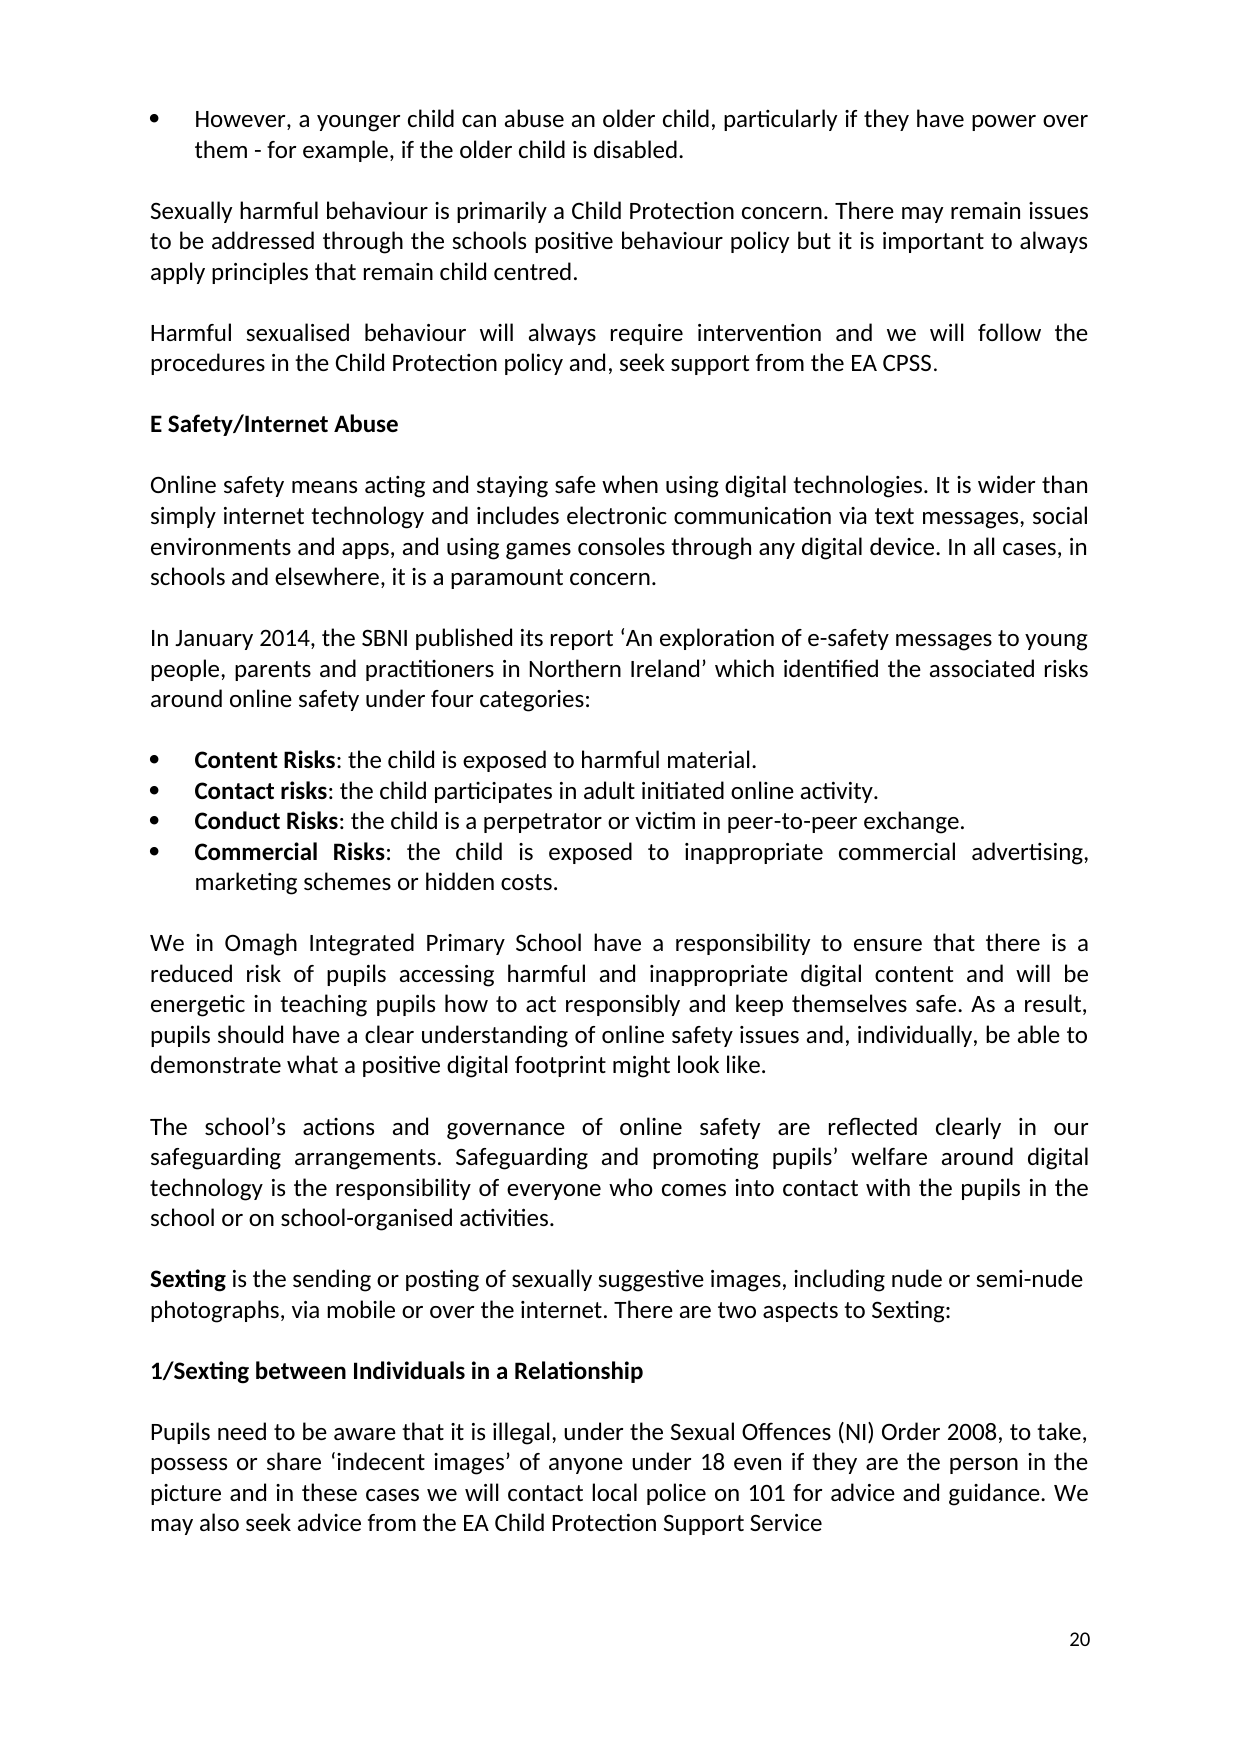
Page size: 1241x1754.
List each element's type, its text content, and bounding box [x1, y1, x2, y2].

text Sexually harmful behaviour is primarily a Child Protection concern. There may remain issues to be addressed through the schools positive behaviour policy but it is important to always apply principles that remain child centred. [150, 195, 1090, 287]
text Pupils need to be aware that it is illegal, under the Sexual Offences (NI) Order 2008, to take, possess or share ‘indecent images’ of anyone under 18 even if they are the person in the picture and in these cases we will contact local police on 101 for advice and guidance. We may also seek advice from the EA Child Protection Support Service [150, 1416, 1090, 1538]
text Harmful sexualised behaviour will always require intervention and we will follow the procedures in the Child Protection policy and, seek support from the EA CPSS. [150, 317, 1090, 378]
text We in Omagh Integrated Primary School have a responsibility to ensure that there is a reduced risk of pupils accessing harmful and inappropriate digital content and will be energetic in teaching pupils how to act responsibly and keep themselves safe. As a result, pupils should have a clear understanding of online safety issues and, individually, be able to demonstrate what a positive digital footprint might look like. [150, 927, 1090, 1080]
list Contact risks: the child participates in adult initiated online activity. [150, 775, 1090, 805]
text Sexting is the sending or posting of sexually suggestive images, including nude or semi-nude photographs, via mobile or over the internet. There are two aspects to Sexting: [150, 1263, 1090, 1324]
list Content Risks: the child is exposed to harmful material. [150, 744, 1090, 775]
text The school’s actions and governance of online safety are reflected clearly in our safeguarding arrangements. Safeguarding and promoting pupils’ welfare around digital technology is the responsibility of everyone who comes into contact with the pupils in the school or on school-organised activities. [150, 1111, 1090, 1233]
list Conduct Risks: the child is a perpetrator or victim in peer-to-peer exchange. [150, 805, 1090, 836]
text E Safety/Internet Abuse [150, 409, 1090, 439]
text In January 2014, the SBNI published its report ‘An exploration of e-safety messages to young people, parents and practitioners in Northern Ireland’ which identified the associated risks around online safety under four categories: [150, 622, 1090, 714]
list However, a younger child can abuse an older child, particularly if they have power over them - for example, if the older child is disabled. [150, 103, 1090, 164]
text 1/Sexting between Individuals in a Relationship [150, 1355, 1090, 1385]
text Online safety means acting and staying safe when using digital technologies. It is wider than simply internet technology and includes electronic communication via text messages, social environments and apps, and using games consoles through any digital device. In all cases, in schools and elsewhere, it is a paramount concern. [150, 470, 1090, 592]
list Commercial Risks: the child is exposed to inappropriate commercial advertising, marketing schemes or hidden costs. [150, 836, 1090, 897]
